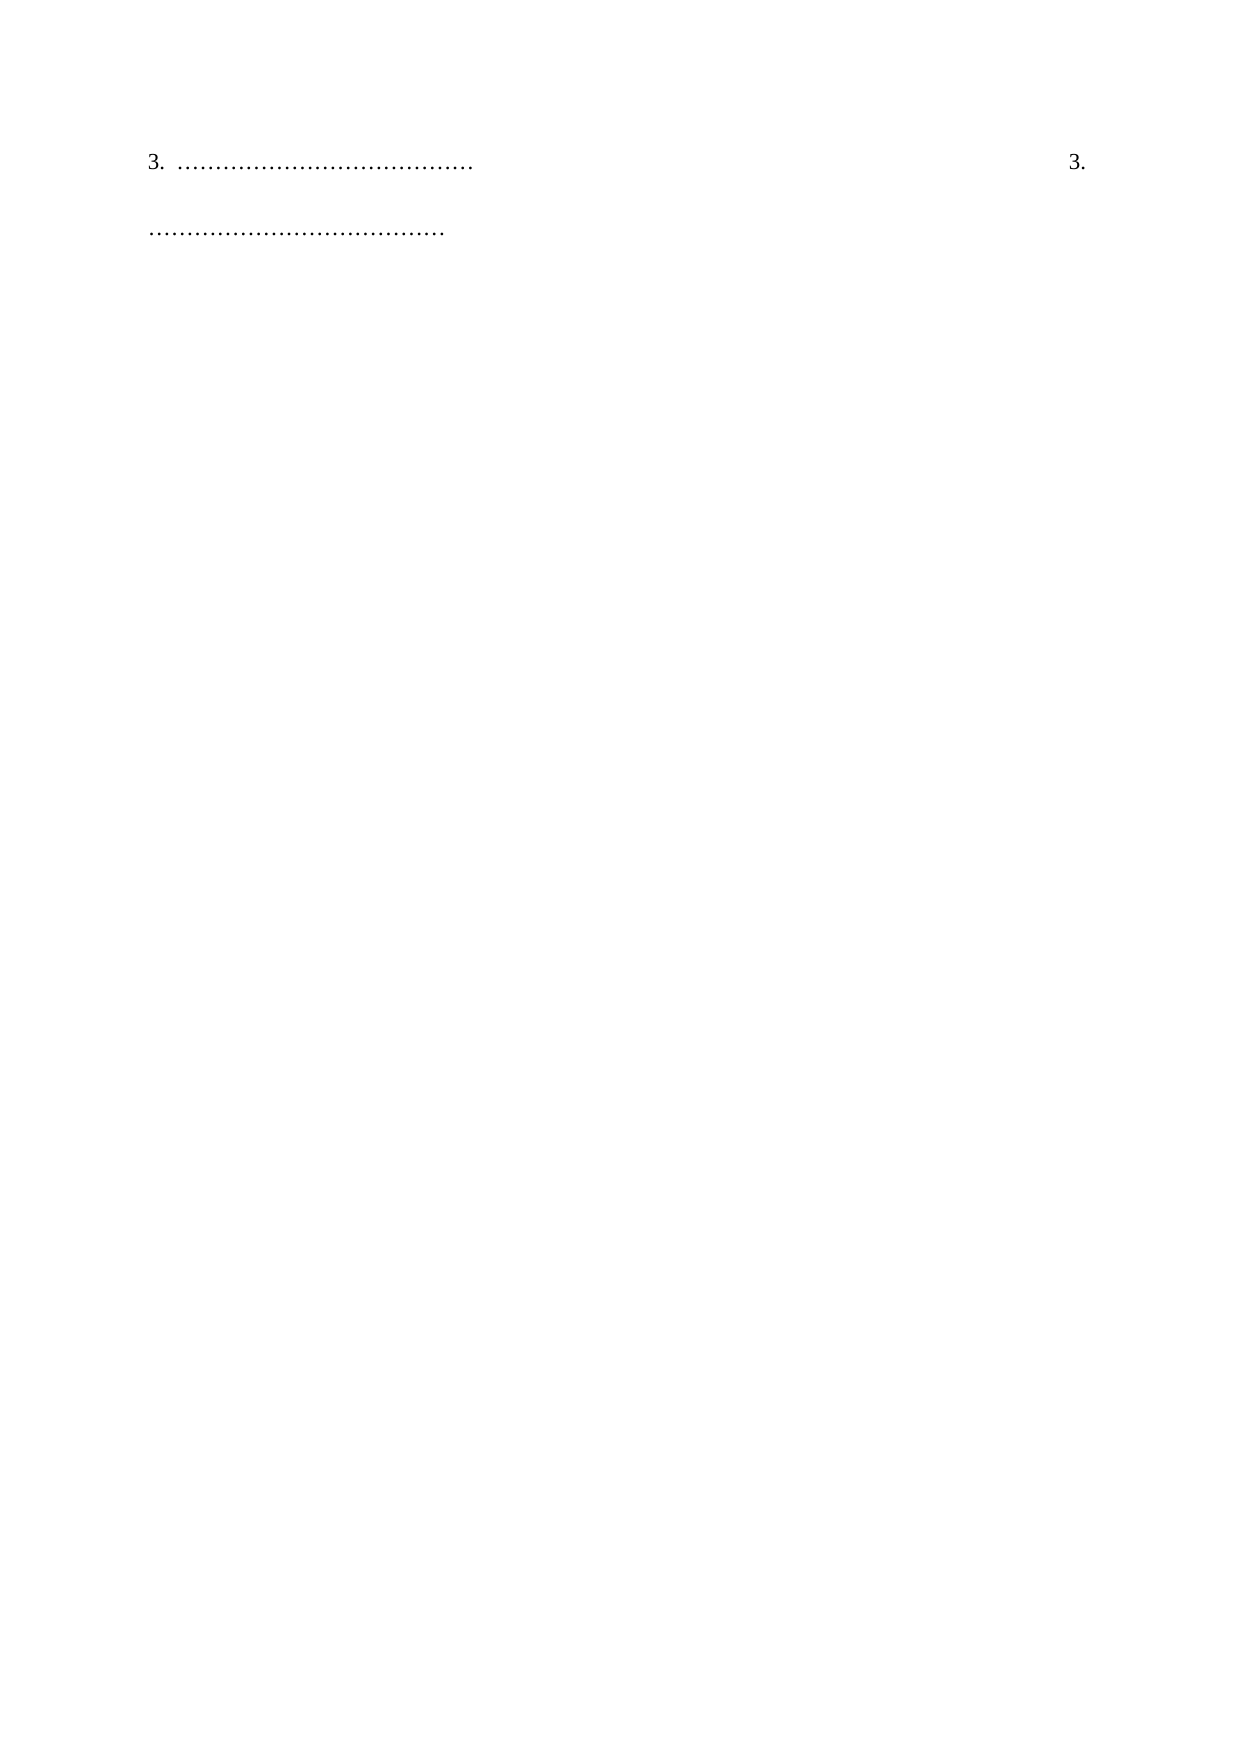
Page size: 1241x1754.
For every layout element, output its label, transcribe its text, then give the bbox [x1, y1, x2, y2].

text 3. ………………………………… 3. ………………………………… [148, 148, 1092, 240]
